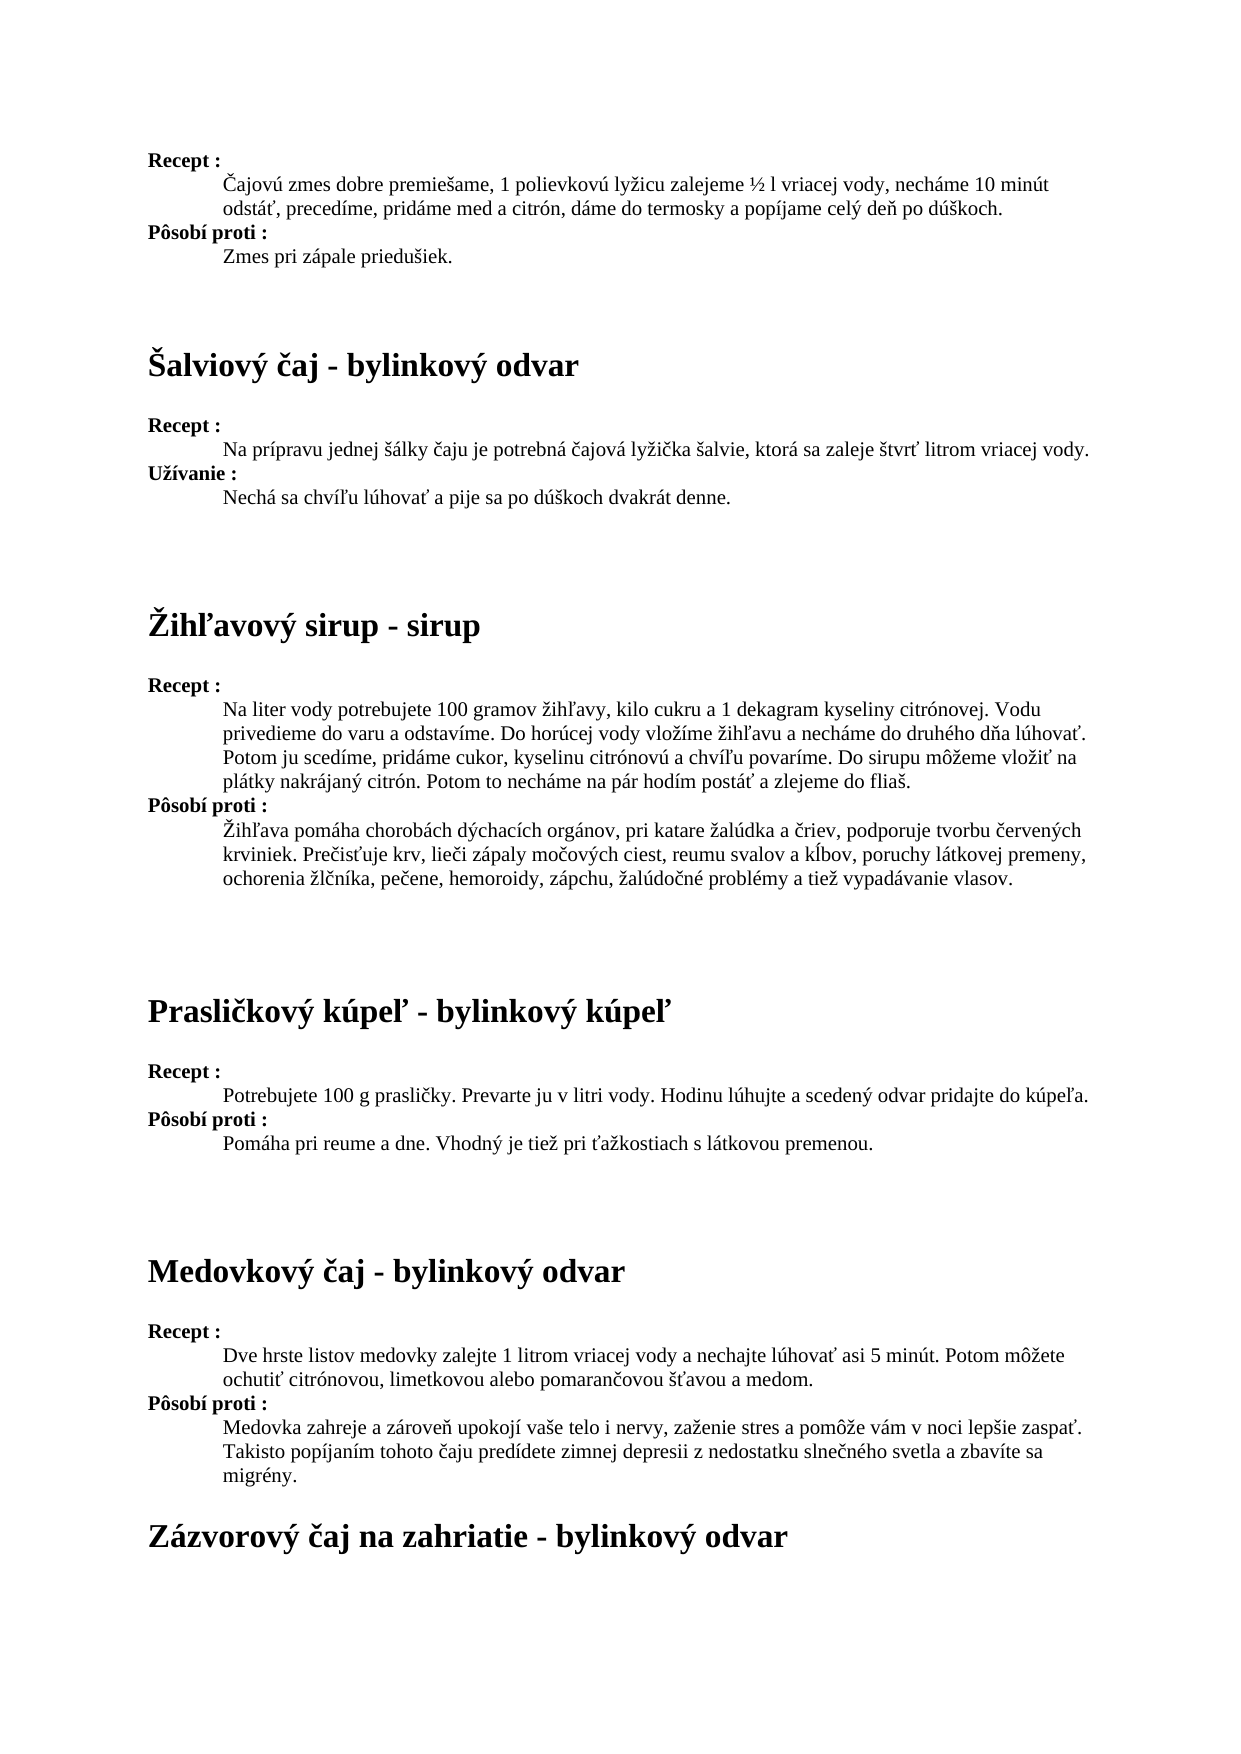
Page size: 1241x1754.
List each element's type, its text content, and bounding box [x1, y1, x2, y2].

text Žihľavový sirup - sirup [148, 606, 1093, 644]
text Pôsobí proti : [148, 1107, 1093, 1131]
text Nechá sa chvíľu lúhovať a pije sa po dúškoch dvakrát denne. [223, 485, 1093, 509]
text Na liter vody potrebujete 100 gramov žihľavy, kilo cukru a 1 dekagram kyseliny citrónovej. Vodu privedieme do varu a odstavíme. Do horúcej vody vložíme žihľavu a necháme do druhého dňa lúhovať. Potom ju scedíme, pridáme cukor, kyselinu citrónovú a chvíľu povaríme. Do sirupu môžeme vložiť na plátky nakrájaný citrón. Potom to necháme na pár hodím postáť a zlejeme do fliaš. [223, 697, 1093, 793]
text Medovka zahreje a zároveň upokojí vaše telo i nervy, zaženie stres a pomôže vám v noci lepšie zaspať. Takisto popíjaním tohoto čaju predídete zimnej depresii z nedostatku slnečného svetla a zbavíte sa migrény. [223, 1415, 1093, 1487]
text Zázvorový čaj na zahriatie - bylinkový odvar [148, 1517, 1093, 1555]
text Prasličkový kúpeľ - bylinkový kúpeľ [148, 991, 1093, 1029]
text Pôsobí proti : [148, 220, 1093, 244]
text Zmes pri zápale priedušiek. [223, 244, 1093, 268]
text Potrebujete 100 g prasličky. Prevarte ju v litri vody. Hodinu lúhujte a scedený odvar pridajte do kúpeľa. [223, 1083, 1093, 1107]
text Pôsobí proti : [148, 1391, 1093, 1415]
text Na prípravu jednej šálky čaju je potrebná čajová lyžička šalvie, ktorá sa zaleje štvrť litrom vriacej vody. [223, 437, 1093, 461]
text Užívanie : [148, 461, 1093, 485]
text Recept : [148, 1058, 1093, 1083]
text Recept : [148, 413, 1093, 437]
text Dve hrste listov medovky zalejte 1 litrom vriacej vody a nechajte lúhovať asi 5 minút. Potom môžete ochutiť citrónovou, limetkovou alebo pomarančovou šťavou a medom. [223, 1343, 1093, 1391]
text Čajovú zmes dobre premiešame, 1 polievkovú lyžicu zalejeme ½ l vriacej vody, necháme 10 minút odstáť, precedíme, pridáme med a citrón, dáme do termosky a popíjame celý deň po dúškoch. [223, 172, 1093, 220]
text Recept : [148, 148, 1093, 172]
text Recept : [148, 673, 1093, 697]
text Pomáha pri reume a dne. Vhodný je tiež pri ťažkostiach s látkovou premenou. [223, 1131, 1093, 1155]
text Šalviový čaj - bylinkový odvar [148, 345, 1093, 383]
text Žihľava pomáha chorobách dýchacích orgánov, pri katare žalúdka a čriev, podporuje tvorbu červených krviniek. Prečisťuje krv, lieči zápaly močových ciest, reumu svalov a kĺbov, poruchy látkovej premeny, ochorenia žlčníka, pečene, hemoroidy, zápchu, žalúdočné problémy a tiež vypadávanie vlasov. [223, 817, 1093, 890]
text Recept : [148, 1319, 1093, 1343]
text Medovkový čaj - bylinkový odvar [148, 1251, 1093, 1290]
text Pôsobí proti : [148, 793, 1093, 817]
